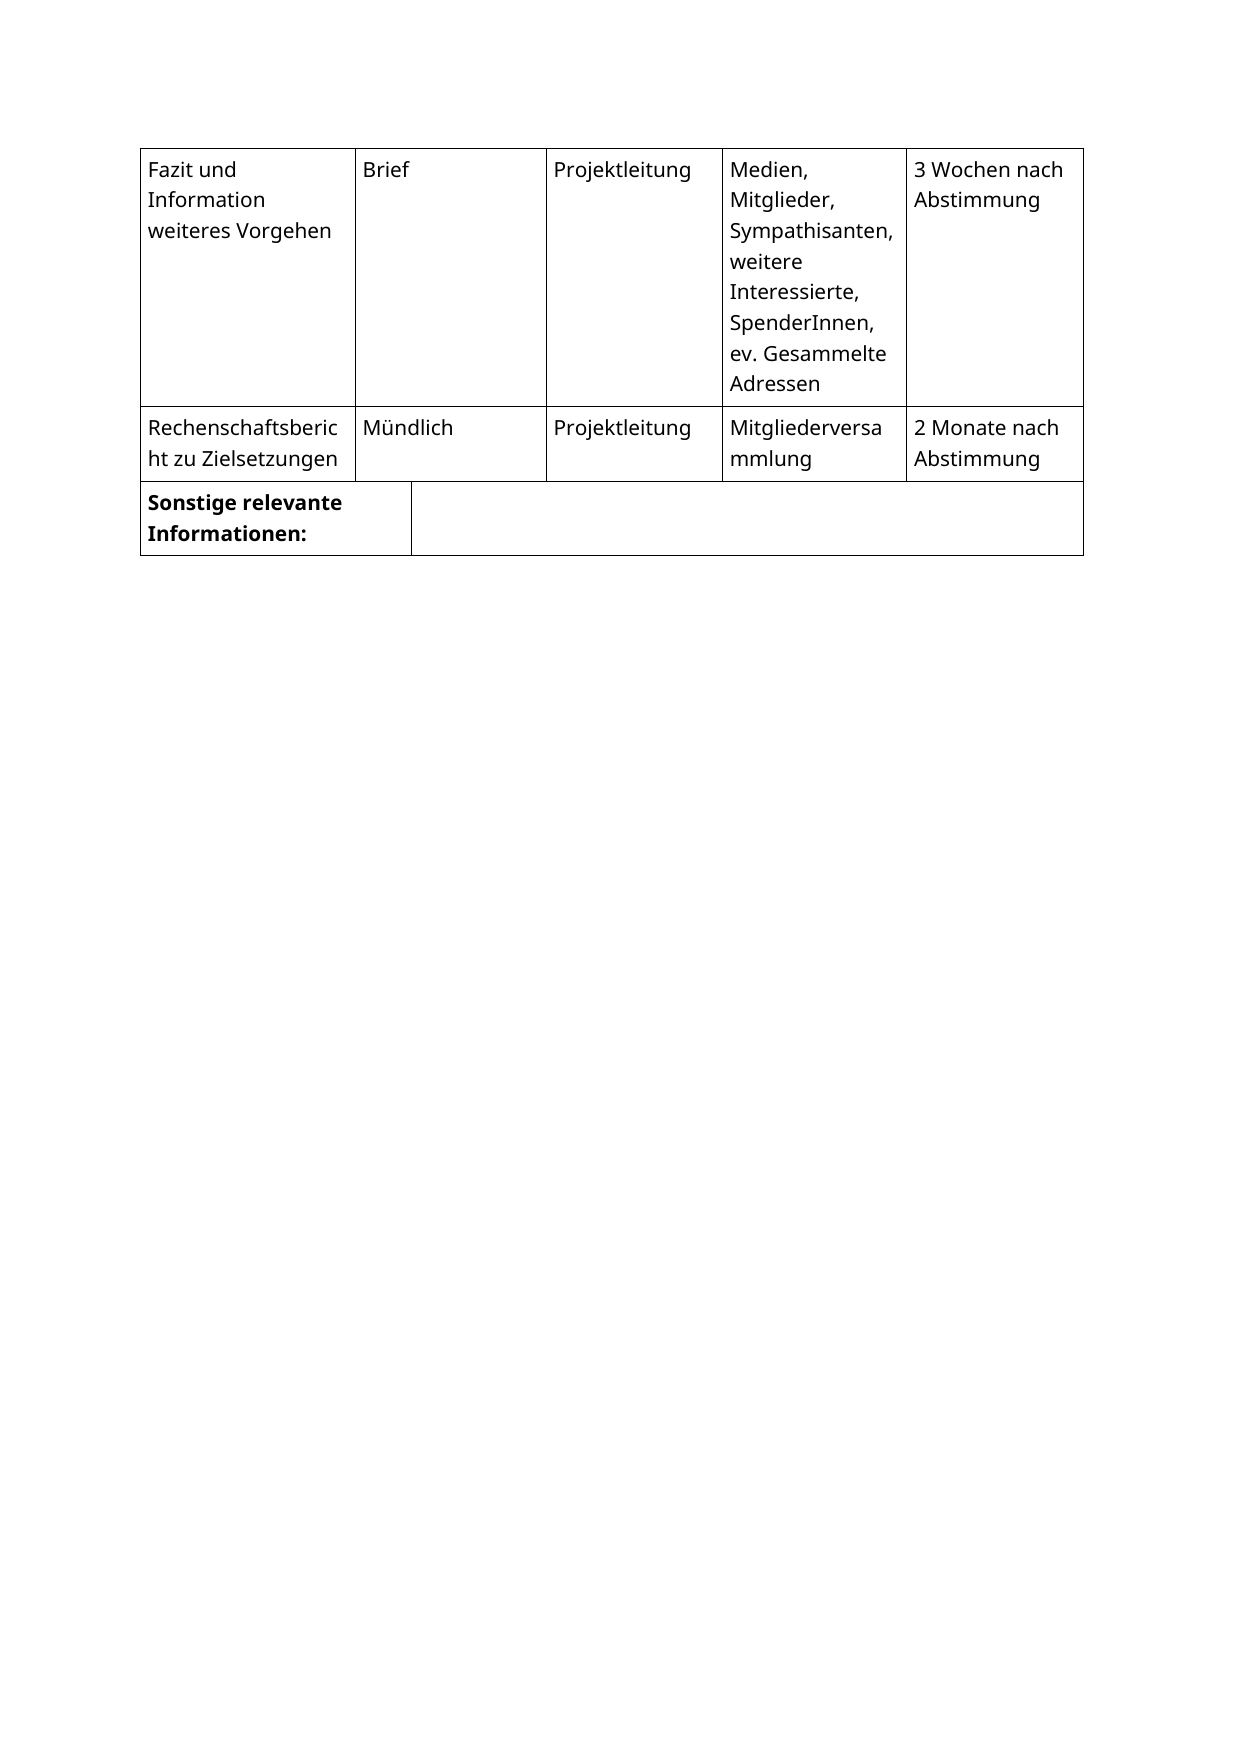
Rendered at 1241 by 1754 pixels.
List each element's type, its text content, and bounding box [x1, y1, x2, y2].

table_cell 3 Wochen nach Abstimmung [907, 149, 1083, 406]
table_cell [412, 482, 1083, 555]
table_cell Sonstige relevante Informationen: [141, 482, 411, 555]
table_cell Medien, Mitglieder, Sympathisanten, weitere Interessierte, SpenderInnen, ev. Gesammelte Adressen [723, 149, 906, 406]
table_cell Rechenschaftsbericht zu Zielsetzungen [141, 407, 355, 481]
table_cell Mitgliederversammlung [723, 407, 906, 481]
table_cell Projektleitung [547, 149, 722, 406]
table_cell 2 Monate nach Abstimmung [907, 407, 1083, 481]
table_cell Projektleitung [547, 407, 722, 481]
table_cell Brief [356, 149, 546, 406]
table_cell Fazit und Information weiteres Vorgehen [141, 149, 355, 406]
table_cell Mündlich [356, 407, 546, 481]
